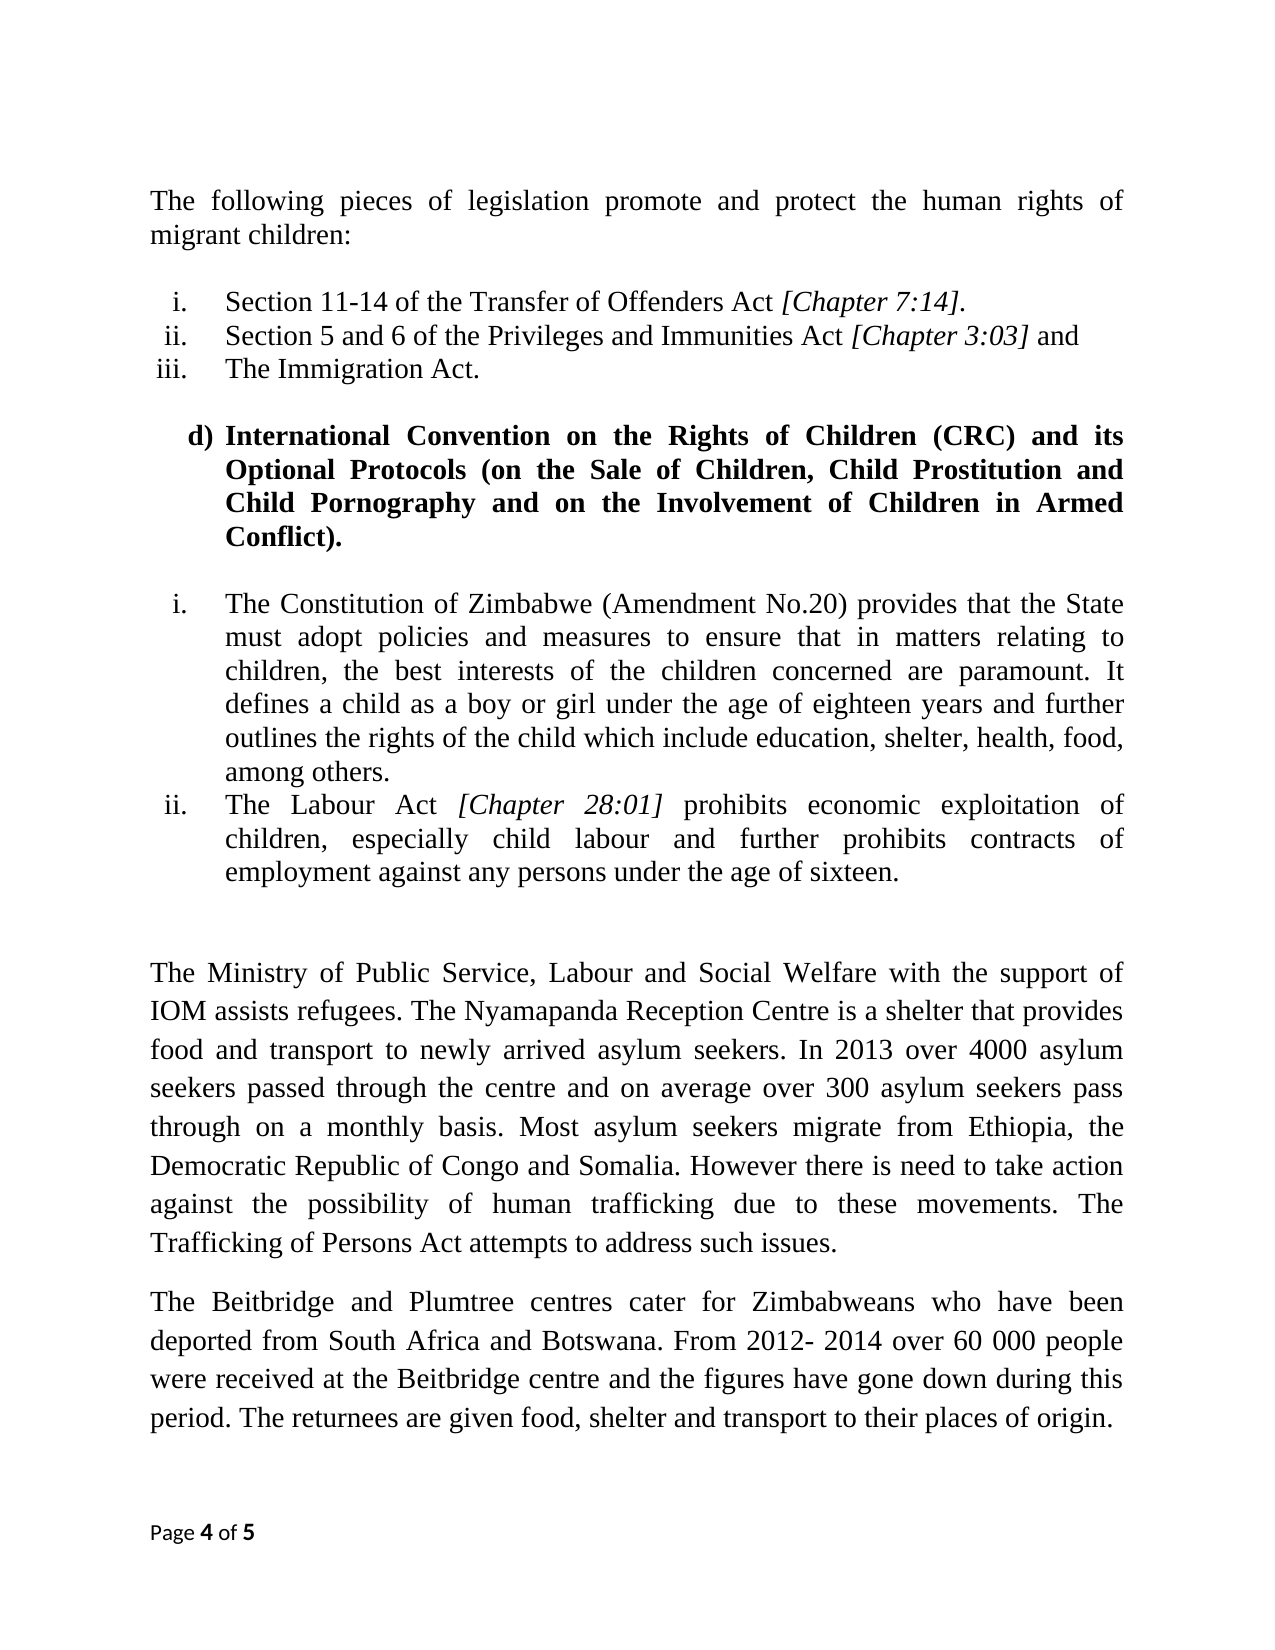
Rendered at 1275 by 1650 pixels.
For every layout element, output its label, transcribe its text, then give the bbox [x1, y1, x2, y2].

list International Convention on the Rights of Children (CRC) and its Optional Protocols (on the Sale of Children, Child Prostitution and Child Pornography and on the Involvement of Children in Armed Conflict). [187, 754, 1125, 888]
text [150, 1290, 1125, 1478]
list The Labour Act [Chapter 28:01] prohibits economic exploitation of children, especially child labour and further prohibits contracts of employment against any persons under the age of sixteen. [187, 1123, 1125, 1223]
list Irregular/suspected irregular migrants detained for violation of immigration laws. [187, 418, 1125, 485]
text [150, 150, 1125, 217]
list Section 5 and 6 of the Privileges and Immunities Act [Chapter 3:03] and [187, 653, 1125, 687]
list Migrants who come from their country and then convicted and imprisoned in Zimbabwe; and [187, 351, 1125, 418]
text The following pieces of legislation promote and protect the human rights of migrant children: [150, 519, 1125, 586]
text The following have a right to consular contact protection from their Governments/ diplomatic channels: [150, 251, 1125, 318]
list Section 11-14 of the Transfer of Offenders Act [Chapter 7:14]. [187, 619, 1125, 653]
list The Constitution of Zimbabwe (Amendment No.20) provides that the State must adopt policies and measures to ensure that in matters relating to children, the best interests of the children concerned are paramount. It defines a child as a boy or girl under the age of eighteen years and further outlines the rights of the child which include education, shelter, health, food, among others. [187, 921, 1125, 1123]
list The Immigration Act. [187, 687, 1125, 720]
